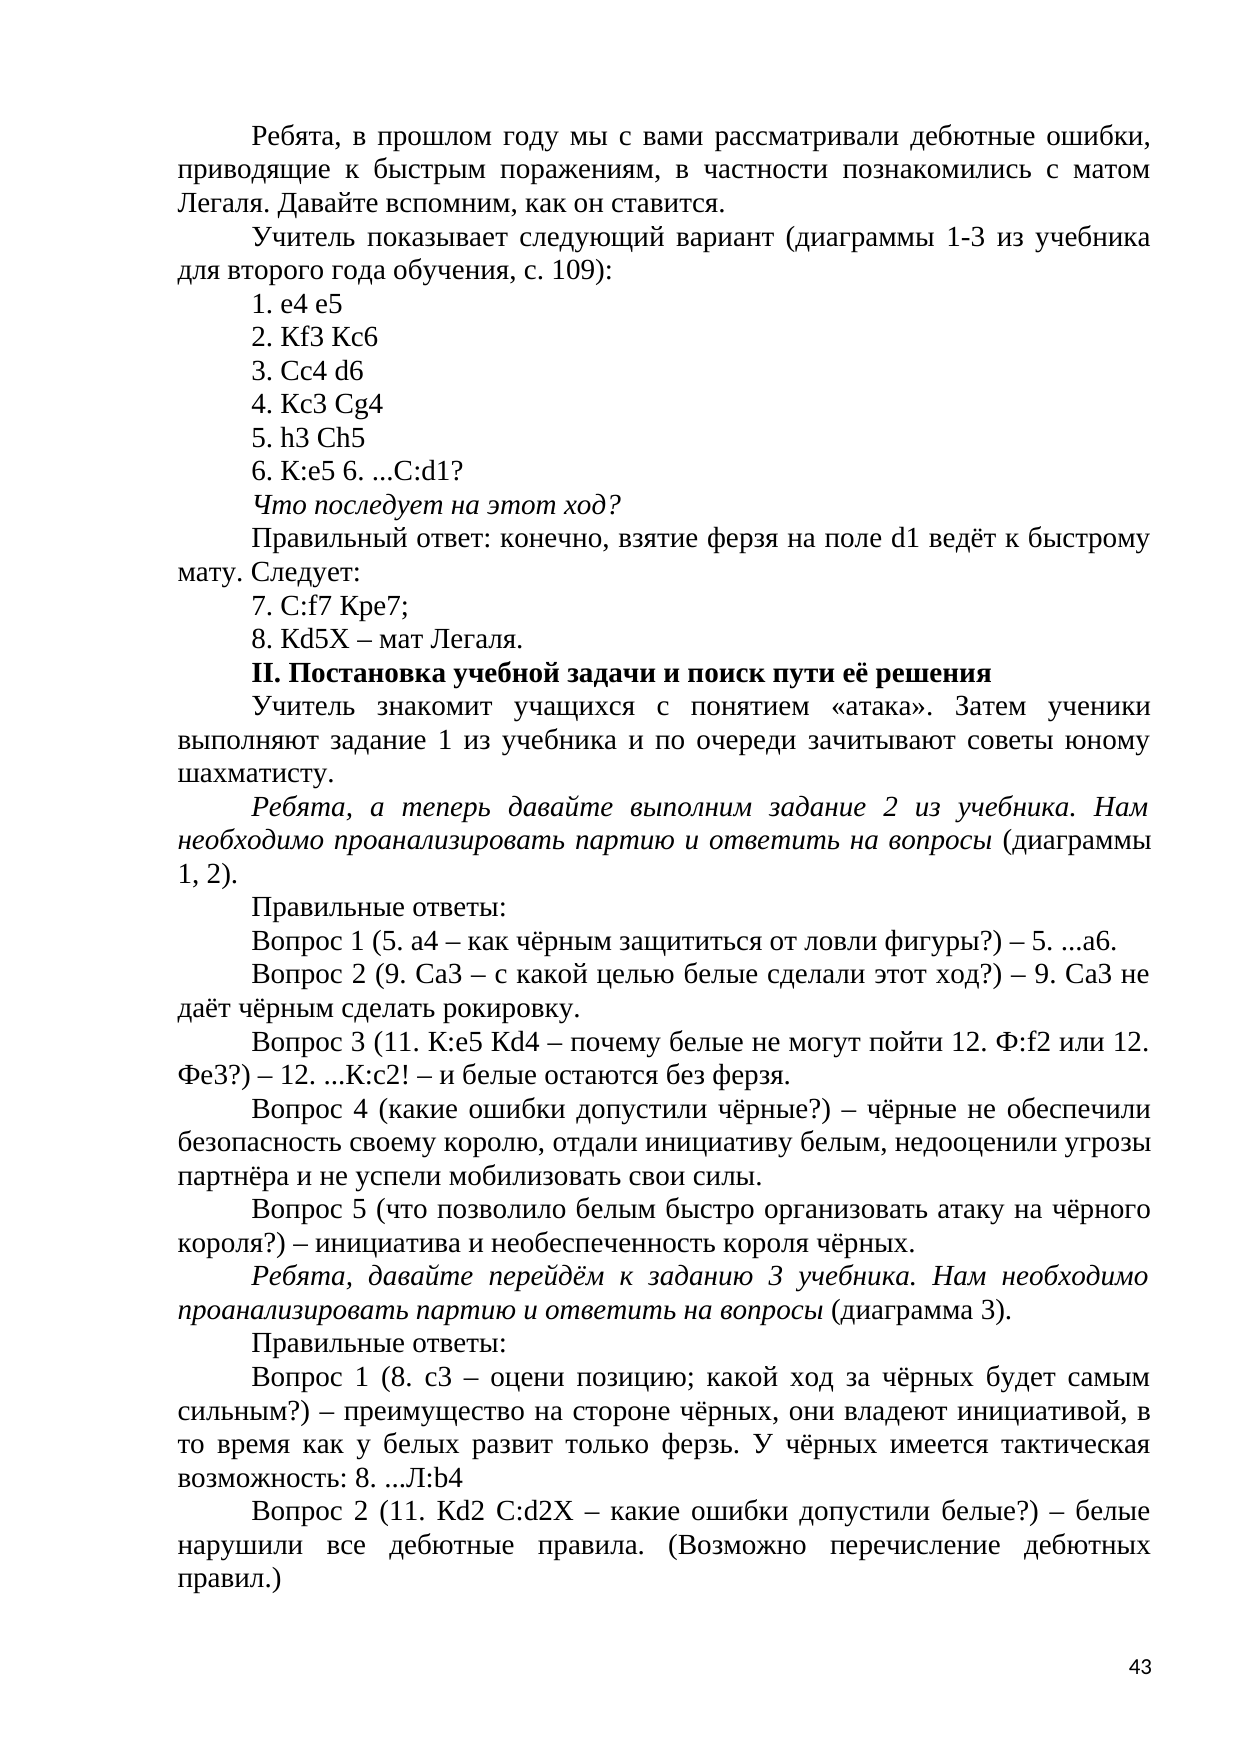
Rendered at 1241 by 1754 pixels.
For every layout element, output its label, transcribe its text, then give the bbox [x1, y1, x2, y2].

text 5. h3 Ch5 [177, 420, 1152, 453]
text 6. К:e5 6. ...C:d1? [177, 453, 1152, 487]
text II. Постановка учебной задачи и поиск пути её решения [177, 655, 1152, 688]
text Правильные ответы: [177, 889, 1152, 923]
text Ребята, в прошлом году мы с вами рассматривали дебютные ошибки, приводящие к быстрым поражениям, в частности познакомились с матом Легаля. Давайте вспомним, как он ставится. [177, 118, 1152, 219]
text Вопрос 1 (5. а4 – как чёрным защититься от ловли фигуры?) – 5. ...а6. [177, 923, 1152, 957]
text Учитель знакомит учащихся с понятием «атака». Затем ученики выполняют задание 1 из учебника и по очереди зачитывают советы юному шахматисту. [177, 688, 1152, 789]
text Вопрос 1 (8. с3 – оцени позицию; какой ход за чёрных будет самым сильным?) – преимущество на стороне чёрных, они владеют инициативой, в то время как у белых развит только ферзь. У чёрных имеется тактическая возможность: 8. ...Л:b4 [177, 1359, 1152, 1493]
text Вопрос 4 (какие ошибки допустили чёрные?) – чёрные не обеспечили безопасность своему королю, отдали инициативу белым, недооценили угрозы партнёра и не успели мобилизовать свои силы. [177, 1091, 1152, 1191]
text Вопрос 3 (11. К:е5 Кd4 – почему белые не могут пойти 12. Ф:f2 или 12. Фe3?) – 12. ...К:с2! – и белые остаются без ферзя. [177, 1024, 1152, 1091]
text 4. Кс3 Сg4 [177, 386, 1152, 420]
text Ребята, а теперь давайте выполним задание 2 из учебника. Нам необходимо проанализировать партию и ответить на вопросы (диаграммы 1, 2). [177, 789, 1152, 889]
text Правильный ответ: конечно, взятие ферзя на поле d1 ведёт к быстрому мату. Следует: [177, 521, 1152, 588]
text 1. e4 e5 [177, 286, 1152, 319]
text Ребята, давайте перейдём к заданию 3 учебника. Нам необходимо проанализировать партию и ответить на вопросы (диаграмма 3). [177, 1258, 1152, 1326]
text 2. Кf3 Кc6 [177, 319, 1152, 353]
text 7. С:f7 Крe7; [177, 588, 1152, 621]
text Что последует на этот ход? [177, 487, 1152, 521]
text Вопрос 5 (что позволило белым быстро организовать атаку на чёрного короля?) – инициатива и необеспеченность короля чёрных. [177, 1191, 1152, 1258]
text Вопрос 2 (9. Cа3 – с какой целью белые сделали этот ход?) – 9. Са3 не даёт чёрным сделать рокировку. [177, 957, 1152, 1024]
text 3. Сс4 d6 [177, 353, 1152, 386]
text Вопрос 2 (11. Кd2 C:d2Х – какие ошибки допустили белые?) – белые нарушили все дебютные правила. (Возможно перечисление дебютных правил.) [177, 1493, 1152, 1594]
text 8. Кd5Х – мат Легаля. [177, 621, 1152, 655]
text Правильные ответы: [177, 1326, 1152, 1359]
text Учитель показывает следующий вариант (диаграммы 1-3 из учебника для второго года обучения, с. 109): [177, 219, 1152, 286]
